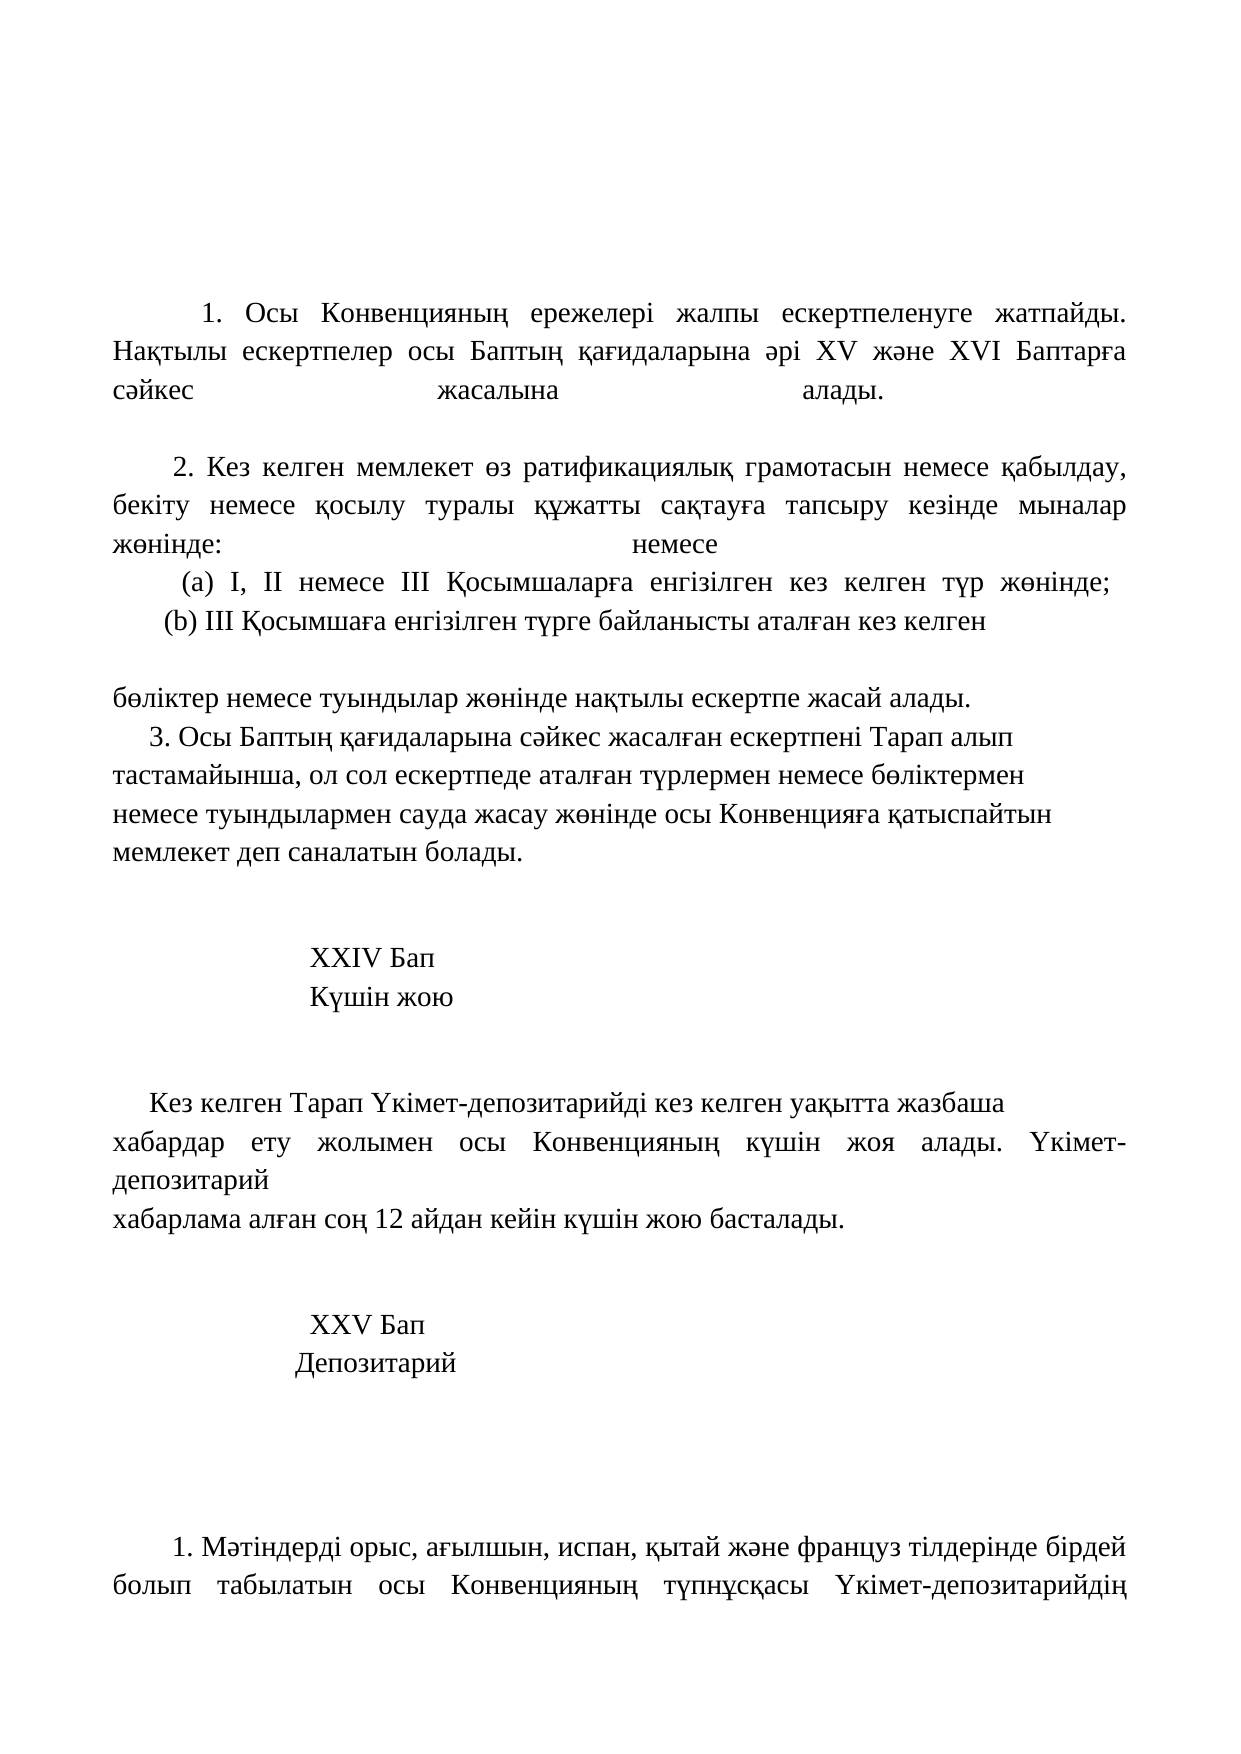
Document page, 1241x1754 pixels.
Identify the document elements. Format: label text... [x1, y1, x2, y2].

text 1. Осы Конвенцияның ережелері жалпы ескертпеленуге жатпайды. Нақтылы ескертпелер осы Баптың қағидаларына әрі XV және XVI Баптарға сәйкес жасалына алады. 2. Кез келген мемлекет өз ратификациялық грамотасын немесе қабылдау, бекіту немесе қосылу туралы құжатты сақтауға тапсыру кезінде мыналар жөнінде: немесе (а) І, ІІ немесе ІІІ Қосымшаларға енгізілген кез келген түр жөнінде; (b) ІІІ Қосымшаға енгізілген түрге байланысты аталған кез келген [112, 256, 1128, 637]
text мемлекет деп саналатын болады. [112, 834, 1128, 868]
text бөліктер немесе туындылар жөнінде нақтылы ескертпе жасай алады. [112, 680, 1128, 714]
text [112, 1490, 1128, 1601]
text Кез келген Тарап Үкімет-депозитарийді кез келген уақытта жазбаша [112, 1085, 1128, 1119]
text тастамайынша, ол сол ескертпеде аталған түрлермен немесе бөліктермен [112, 757, 1128, 791]
text 3. Осы Баптың қағидаларына сәйкес жасалған ескертпені Тарап алып [112, 719, 1128, 752]
text хабарлама алған соң 12 айдан кейін күшін жою басталады. [112, 1201, 1128, 1234]
text ХХV Бап [112, 1307, 1128, 1340]
text хабардар ету жолымен осы Конвенцияның күшін жоя алады. Үкімет-депозитарий [112, 1124, 1128, 1196]
text немесе туындылармен сауда жасау жөнінде осы Конвенцияға қатыспайтын [112, 796, 1128, 829]
text Күшін жою [112, 979, 1128, 1012]
text ХХІV Бап [112, 940, 1128, 974]
text Депозитарий [112, 1345, 1128, 1379]
